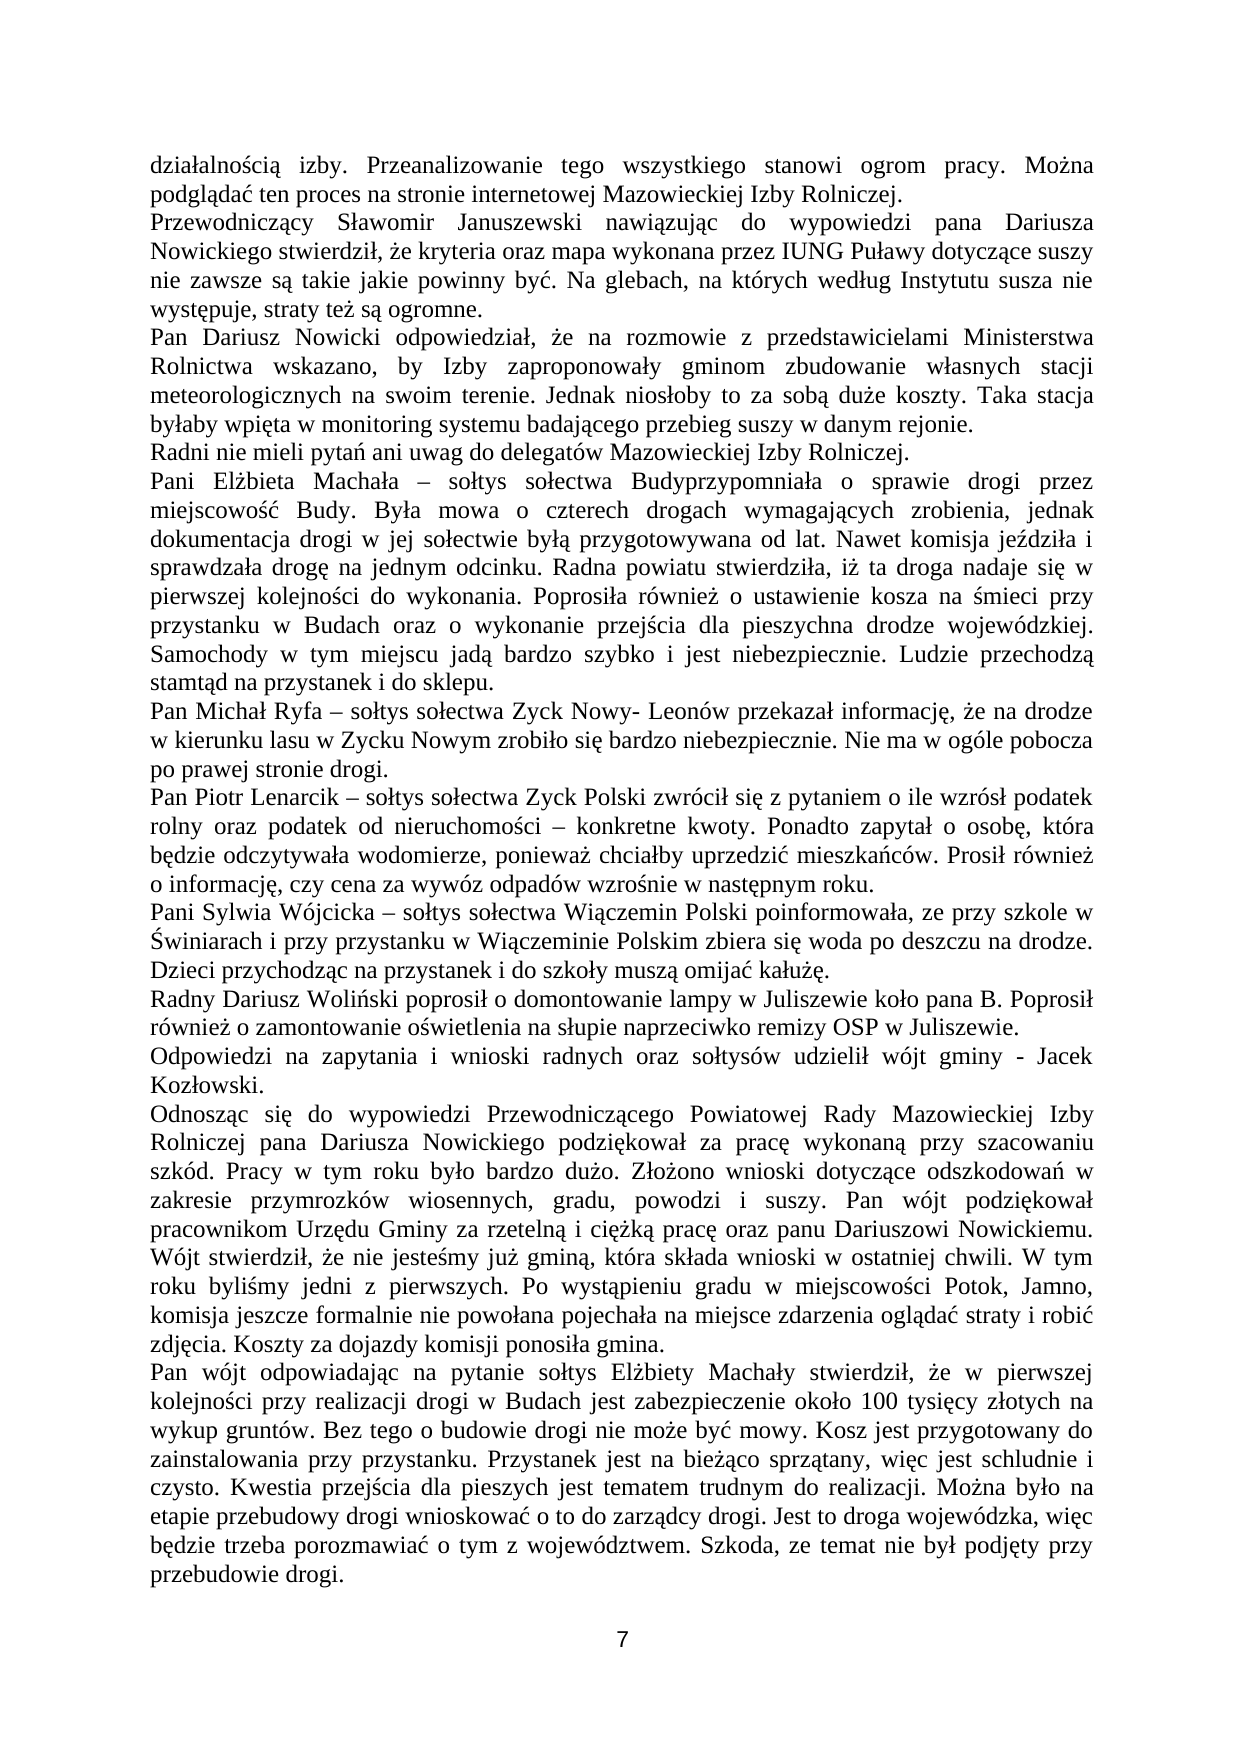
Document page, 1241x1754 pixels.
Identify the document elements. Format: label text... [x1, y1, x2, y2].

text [75, 150, 1094, 207]
text Pan Piotr Lenarcik – sołtys sołectwa Zyck Polski zwrócił się z pytaniem o ile wzrósł podatek rolny oraz podatek od nieruchomości – konkretne kwoty. Ponadto zapytał o osobę, która będzie odczytywała wodomierze, ponieważ chciałby uprzedzić mieszkańców. Prosił również o informację, czy cena za wywóz odpadów wzrośnie w następnym roku. [75, 782, 1094, 897]
text Pani Sylwia Wójcicka – sołtys sołectwa Wiączemin Polski poinformowała, ze przy szkole w Świniarach i przy przystanku w Wiączeminie Polskim zbiera się woda po deszczu na drodze. Dzieci przychodząc na przystanek i do szkoły muszą omijać kałużę. [75, 897, 1094, 984]
text Odnosząc się do wypowiedzi Przewodniczącego Powiatowej Rady Mazowieckiej Izby Rolniczej pana Dariusza Nowickiego podziękował za pracę wykonaną przy szacowaniu szkód. Pracy w tym roku było bardzo dużo. Złożono wnioski dotyczące odszkodowań w zakresie przymrozków wiosennych, gradu, powodzi i suszy. Pan wójt podziękował pracownikom Urzędu Gminy za rzetelną i ciężką pracę oraz panu Dariuszowi Nowickiemu. Wójt stwierdził, że nie jesteśmy już gminą, która składa wnioski w ostatniej chwili. W tym roku byliśmy jedni z pierwszych. Po wystąpieniu gradu w miejscowości Potok, Jamno, komisja jeszcze formalnie nie powołana pojechała na miejsce zdarzenia oglądać straty i robić zdjęcia. Koszty za dojazdy komisji ponosiła gmina. [75, 1099, 1094, 1357]
text Odpowiedzi na zapytania i wnioski radnych oraz sołtysów udzielił wójt gminy - Jacek Kozłowski. [150, 1041, 1094, 1099]
text Pan Dariusz Nowicki odpowiedział, że na rozmowie z przedstawicielami Ministerstwa Rolnictwa wskazano, by Izby zaproponowały gminom zbudowanie własnych stacji meteorologicznych na swoim terenie. Jednak niosłoby to za sobą duże koszty. Taka stacja byłaby wpięta w monitoring systemu badającego przebieg suszy w danym rejonie. [75, 322, 1094, 437]
text Pan Michał Ryfa – sołtys sołectwa Zyck Nowy- Leonów przekazał informację, że na drodze w kierunku lasu w Zycku Nowym zrobiło się bardzo niebezpiecznie. Nie ma w ogóle pobocza po prawej stronie drogi. [75, 696, 1094, 782]
text Pan wójt odpowiadając na pytanie sołtys Elżbiety Machały stwierdził, że w pierwszej kolejności przy realizacji drogi w Budach jest zabezpieczenie około 100 tysięcy złotych na wykup gruntów. Bez tego o budowie drogi nie może być mowy. Kosz jest przygotowany do zainstalowania przy przystanku. Przystanek jest na bieżąco sprzątany, więc jest schludnie i czysto. Kwestia przejścia dla pieszych jest tematem trudnym do realizacji. Można było na etapie przebudowy drogi wnioskować o to do zarządcy drogi. Jest to droga wojewódzka, więc będzie trzeba porozmawiać o tym z województwem. Szkoda, ze temat nie był podjęty przy przebudowie drogi. [150, 1357, 1094, 1587]
text Przewodniczący Sławomir Januszewski nawiązując do wypowiedzi pana Dariusza Nowickiego stwierdził, że kryteria oraz mapa wykonana przez IUNG Puławy dotyczące suszy nie zawsze są takie jakie powinny być. Na glebach, na których według Instytutu susza nie występuje, straty też są ogromne. [75, 207, 1094, 322]
text Radni nie mieli pytań ani uwag do delegatów Mazowieckiej Izby Rolniczej. [75, 437, 1094, 466]
text Pani Elżbieta Machała – sołtys sołectwa Budyprzypomniała o sprawie drogi przez miejscowość Budy. Była mowa o czterech drogach wymagających zrobienia, jednak dokumentacja drogi w jej sołectwie byłą przygotowywana od lat. Nawet komisja jeździła i sprawdzała drogę na jednym odcinku. Radna powiatu stwierdziła, iż ta droga nadaje się w pierwszej kolejności do wykonania. Poprosiła również o ustawienie kosza na śmieci przy przystanku w Budach oraz o wykonanie przejścia dla pieszychna drodze wojewódzkiej. Samochody w tym miejscu jadą bardzo szybko i jest niebezpiecznie. Ludzie przechodzą stamtąd na przystanek i do sklepu. [75, 466, 1094, 696]
text Radny Dariusz Woliński poprosił o domontowanie lampy w Juliszewie koło pana B. Poprosił również o zamontowanie oświetlenia na słupie naprzeciwko remizy OSP w Juliszewie. [75, 984, 1094, 1041]
